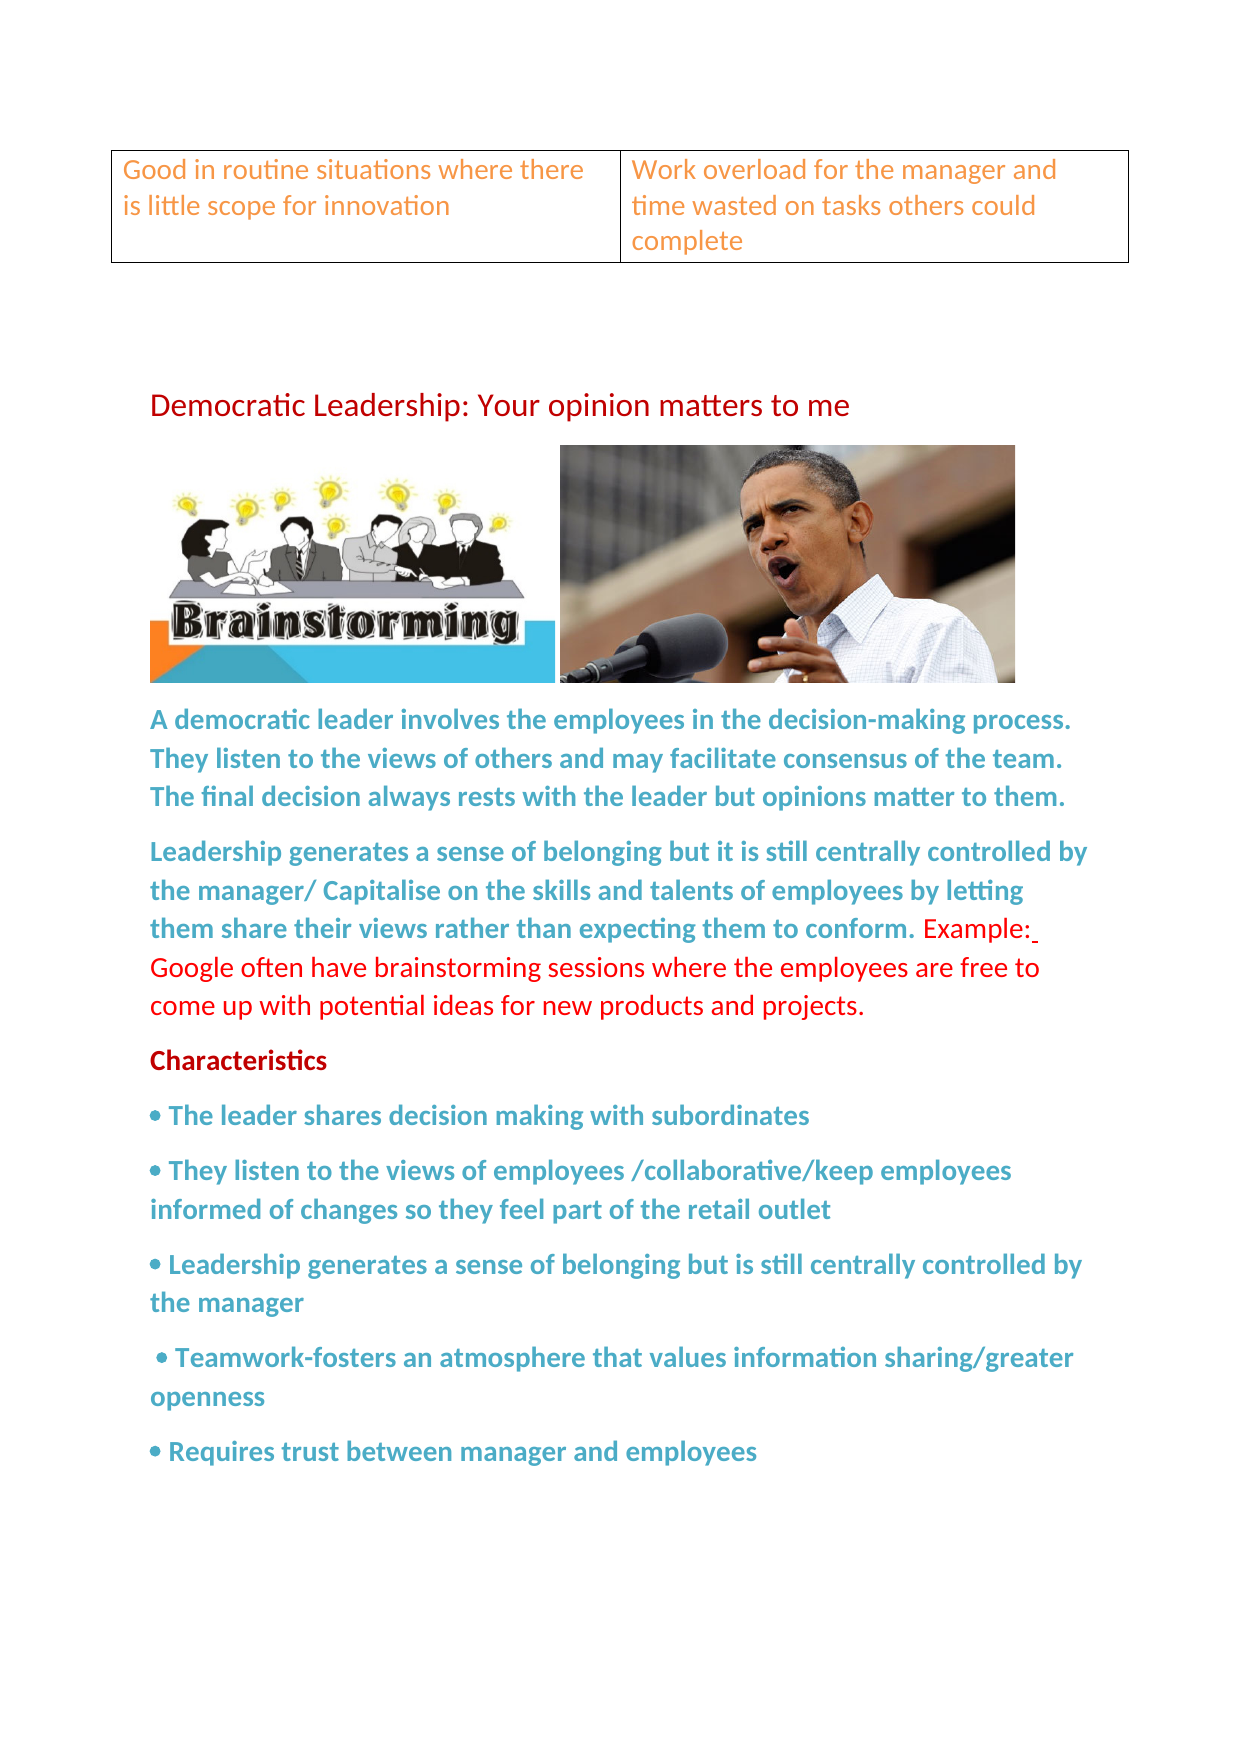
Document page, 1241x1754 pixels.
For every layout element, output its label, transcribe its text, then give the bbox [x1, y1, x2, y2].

picture [150, 445, 555, 683]
text They listen to the views of employees /collaborative/keep employees informed of changes so they feel part of the retail outlet [150, 1152, 1090, 1227]
text A democratic leader involves the employees in the decision-making process. They listen to the views of others and may facilitate consensus of the team. The final decision always rests with the leader but opinions matter to them. [150, 701, 1090, 814]
text The leader shares decision making with subordinates [150, 1097, 1090, 1133]
text Leadership generates a sense of belonging but is still centrally controlled by the manager [150, 1246, 1090, 1320]
text Democratic Leadership: Your opinion matters to me [150, 384, 1090, 425]
table_cell Work overload for the manager and time wasted on tasks others could complete [621, 151, 1128, 262]
text Teamwork-fosters an atmosphere that values information sharing/greater openness [150, 1339, 1090, 1414]
table_cell Good in routine situations where there is little scope for innovation [112, 151, 620, 262]
text Characteristics [150, 1042, 1090, 1078]
text Leadership generates a sense of belonging but it is still centrally controlled by the manager/ Capitalise on the skills and talents of employees by letting them share their views rather than expecting them to conform. Example: Google often have brainstorming sessions where the employees are free to come up with potential ideas for new products and projects. [150, 833, 1090, 1023]
text Requires trust between manager and employees [150, 1433, 1090, 1469]
picture [560, 445, 1016, 683]
